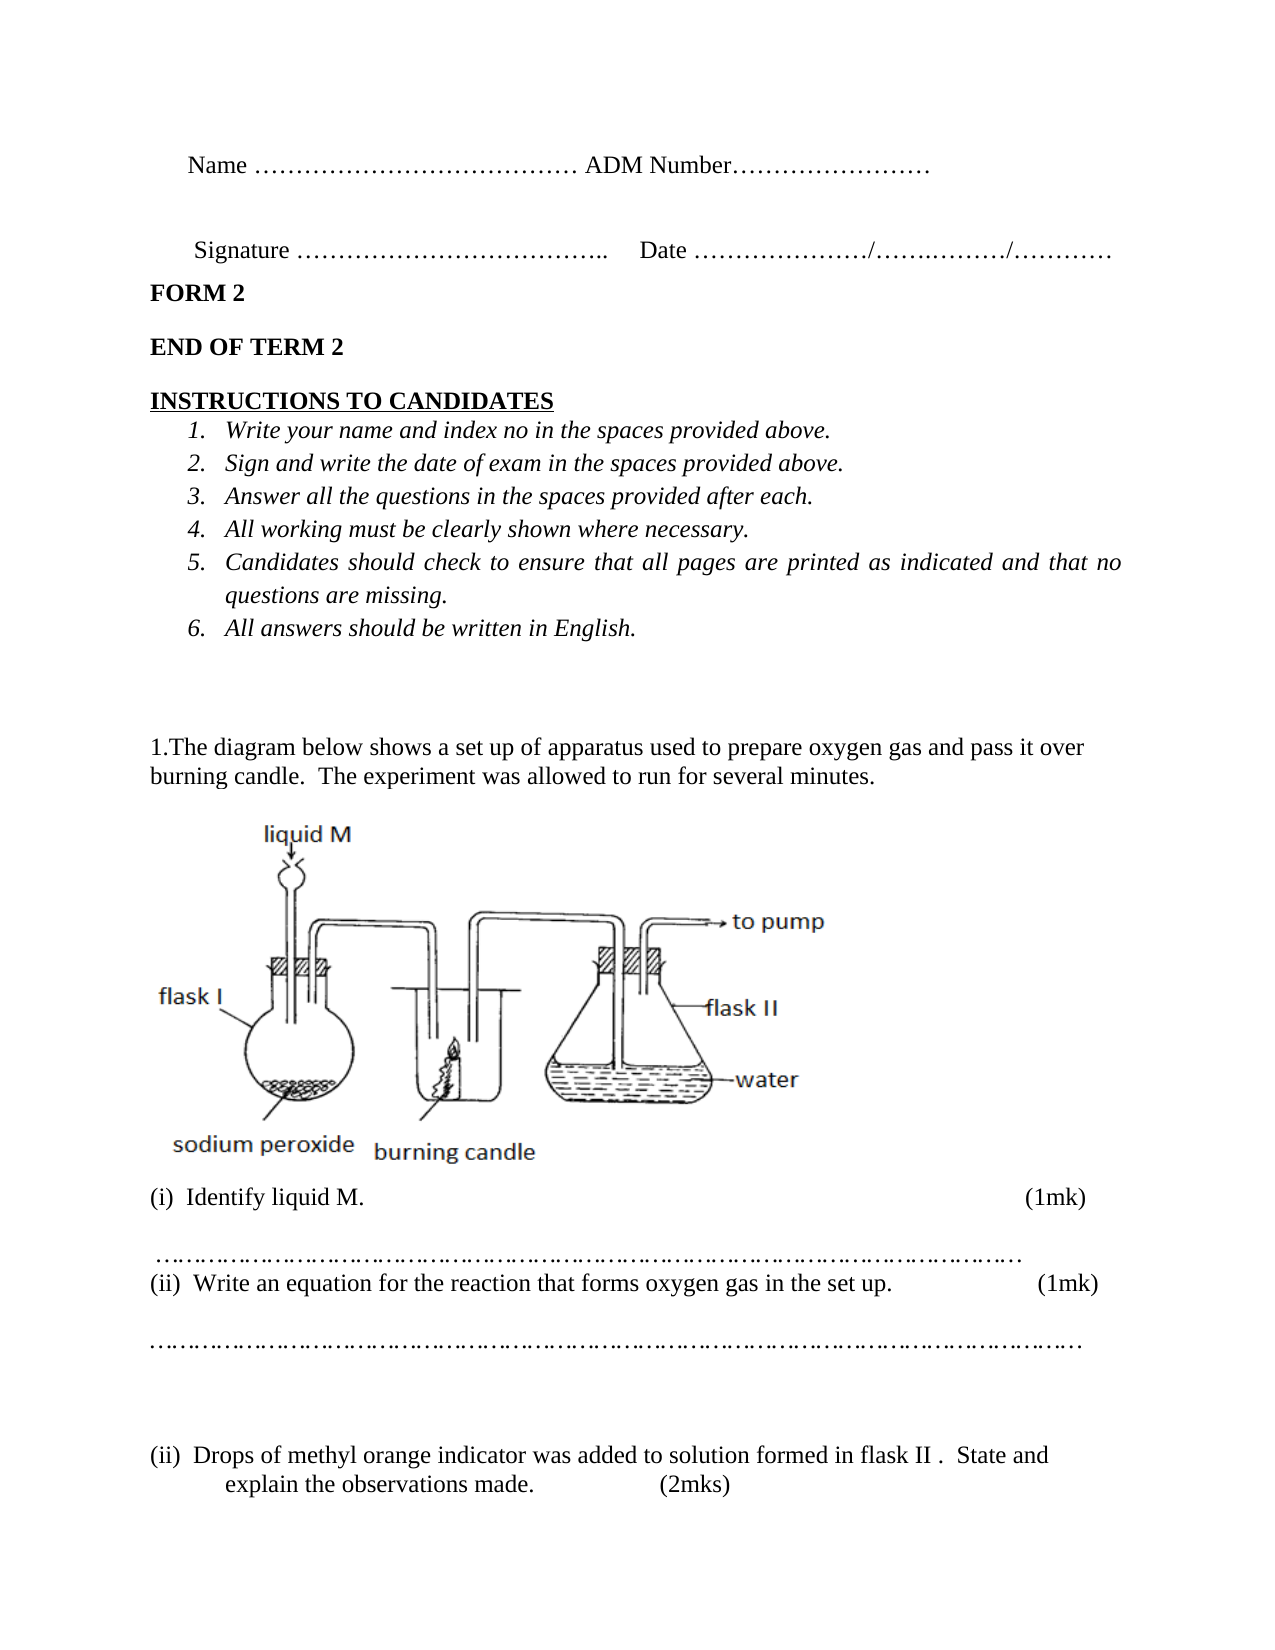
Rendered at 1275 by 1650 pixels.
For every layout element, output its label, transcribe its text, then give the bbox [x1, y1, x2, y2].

text (i) Identify liquid M. (1mk) [150, 1182, 1125, 1211]
list All working must be clearly shown where necessary. [187, 514, 1125, 542]
text Name ………………………………… ADM Number…………………… [150, 150, 1200, 179]
list Write your name and index no in the spaces provided above. [187, 415, 1125, 443]
list Candidates should check to ensure that all pages are printed as indicated and that no questions are missing. [187, 547, 1125, 608]
list Sign and write the date of exam in the spaces provided above. [187, 448, 1125, 476]
text (ii) Drops of methyl orange indicator was added to solution formed in flask II . State and explain the observations made. (2mks) [150, 1441, 1125, 1498]
text 1.The diagram below shows a set up of apparatus used to prepare oxygen gas and pass it over [150, 732, 1125, 761]
text (ii) Write an equation for the reaction that forms oxygen gas in the set up. (1mk) [150, 1268, 1125, 1297]
text ……………………………………………………………………………………………………… [150, 1239, 1125, 1268]
list All answers should be written in English. [187, 613, 1125, 642]
text Signature ……………………………….. Date …………………/…….………/………… [93, 235, 1200, 264]
text ……………………………………………………………………………………………………………… [150, 1326, 1125, 1354]
text FORM 2 [150, 278, 1125, 307]
text burning candle. The experiment was allowed to run for several minutes. [150, 761, 1125, 789]
picture [150, 789, 835, 1182]
text INSTRUCTIONS TO CANDIDATES [150, 386, 1125, 415]
list Answer all the questions in the spaces provided after each. [187, 481, 1125, 509]
text END OF TERM 2 [150, 332, 1125, 361]
